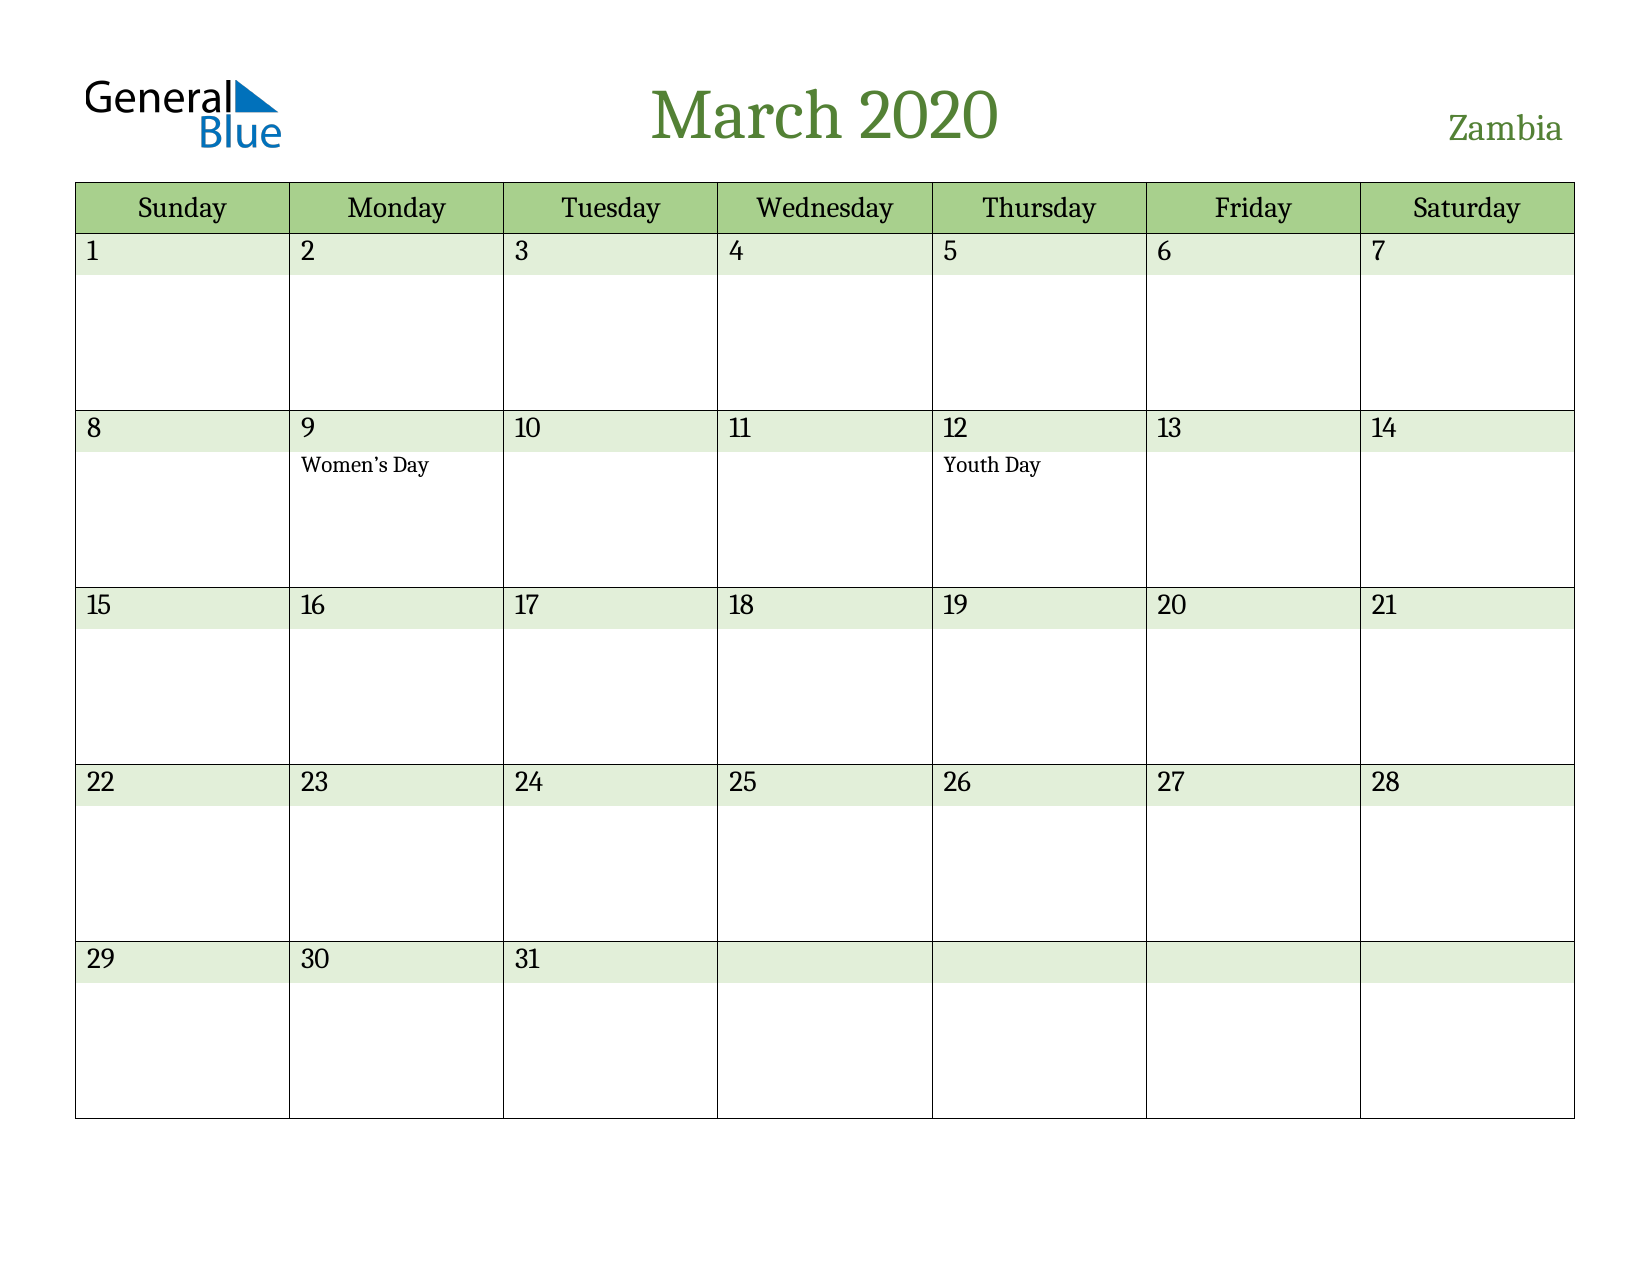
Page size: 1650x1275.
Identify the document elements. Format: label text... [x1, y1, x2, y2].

table_cell [76, 275, 289, 410]
table_cell 11 [718, 411, 932, 452]
table_cell 17 [504, 588, 717, 629]
table_cell [76, 629, 289, 764]
table_cell 7 [1361, 234, 1574, 275]
table_cell Women’s Day [290, 452, 503, 587]
table_cell 14 [1361, 411, 1574, 452]
picture [86, 80, 281, 148]
table_cell 25 [718, 765, 932, 806]
table_cell [1147, 983, 1360, 1118]
table_cell 31 [504, 942, 717, 983]
table_cell 22 [76, 765, 289, 806]
table_cell [1147, 629, 1360, 764]
table_cell 24 [504, 765, 717, 806]
table_cell [1361, 275, 1574, 410]
table_cell [933, 275, 1146, 410]
table_cell 4 [718, 234, 932, 275]
table_cell 20 [1147, 588, 1360, 629]
table_cell [76, 983, 289, 1118]
table_cell Tuesday [504, 183, 717, 233]
table_cell [1361, 452, 1574, 587]
table_header [76, 75, 503, 182]
table_cell [76, 806, 289, 941]
table_cell 8 [76, 411, 289, 452]
table_cell [718, 452, 932, 587]
table_cell Friday [1147, 183, 1360, 233]
table_cell 10 [504, 411, 717, 452]
table_cell Sunday [76, 183, 289, 233]
table_cell 12 [933, 411, 1146, 452]
table_cell 21 [1361, 588, 1574, 629]
table_cell [933, 629, 1146, 764]
table_cell 13 [1147, 411, 1360, 452]
table_cell 23 [290, 765, 503, 806]
table_cell Saturday [1361, 183, 1574, 233]
table_cell 3 [504, 234, 717, 275]
table_cell 1 [76, 234, 289, 275]
table_cell [1361, 942, 1574, 983]
table_cell [1361, 629, 1574, 764]
table_cell [290, 275, 503, 410]
table_cell 27 [1147, 765, 1360, 806]
table_cell [76, 452, 289, 587]
table_cell [933, 806, 1146, 941]
table_cell [504, 629, 717, 764]
table_cell [718, 806, 932, 941]
table_cell [504, 983, 717, 1118]
table_cell 29 [76, 942, 289, 983]
table_cell [504, 452, 717, 587]
table_cell Thursday [933, 183, 1146, 233]
table_cell [718, 275, 932, 410]
table_cell [1361, 983, 1574, 1118]
table_cell 6 [1147, 234, 1360, 275]
table_cell 26 [933, 765, 1146, 806]
table_cell [718, 983, 932, 1118]
table_cell 16 [290, 588, 503, 629]
table_cell 30 [290, 942, 503, 983]
table_cell 9 [290, 411, 503, 452]
table_cell [933, 983, 1146, 1118]
table_cell [718, 942, 932, 983]
table_cell 15 [76, 588, 289, 629]
table_cell Wednesday [718, 183, 932, 233]
table_cell [504, 806, 717, 941]
table_cell 2 [290, 234, 503, 275]
table_cell [1147, 452, 1360, 587]
table_cell [290, 806, 503, 941]
table_cell Youth Day [933, 452, 1146, 587]
table_cell Monday [290, 183, 503, 233]
table_cell [504, 275, 717, 410]
table_cell [1147, 275, 1360, 410]
table_cell [290, 983, 503, 1118]
table_cell [1147, 806, 1360, 941]
table_header March 2020 [504, 75, 1146, 182]
table_cell [1147, 942, 1360, 983]
table_cell [933, 942, 1146, 983]
table_cell 18 [718, 588, 932, 629]
table_cell [718, 629, 932, 764]
table_cell [290, 629, 503, 764]
table_cell 28 [1361, 765, 1574, 806]
table_cell 5 [933, 234, 1146, 275]
table_cell [1361, 806, 1574, 941]
table_header Zambia [1146, 75, 1574, 182]
table_cell 19 [933, 588, 1146, 629]
